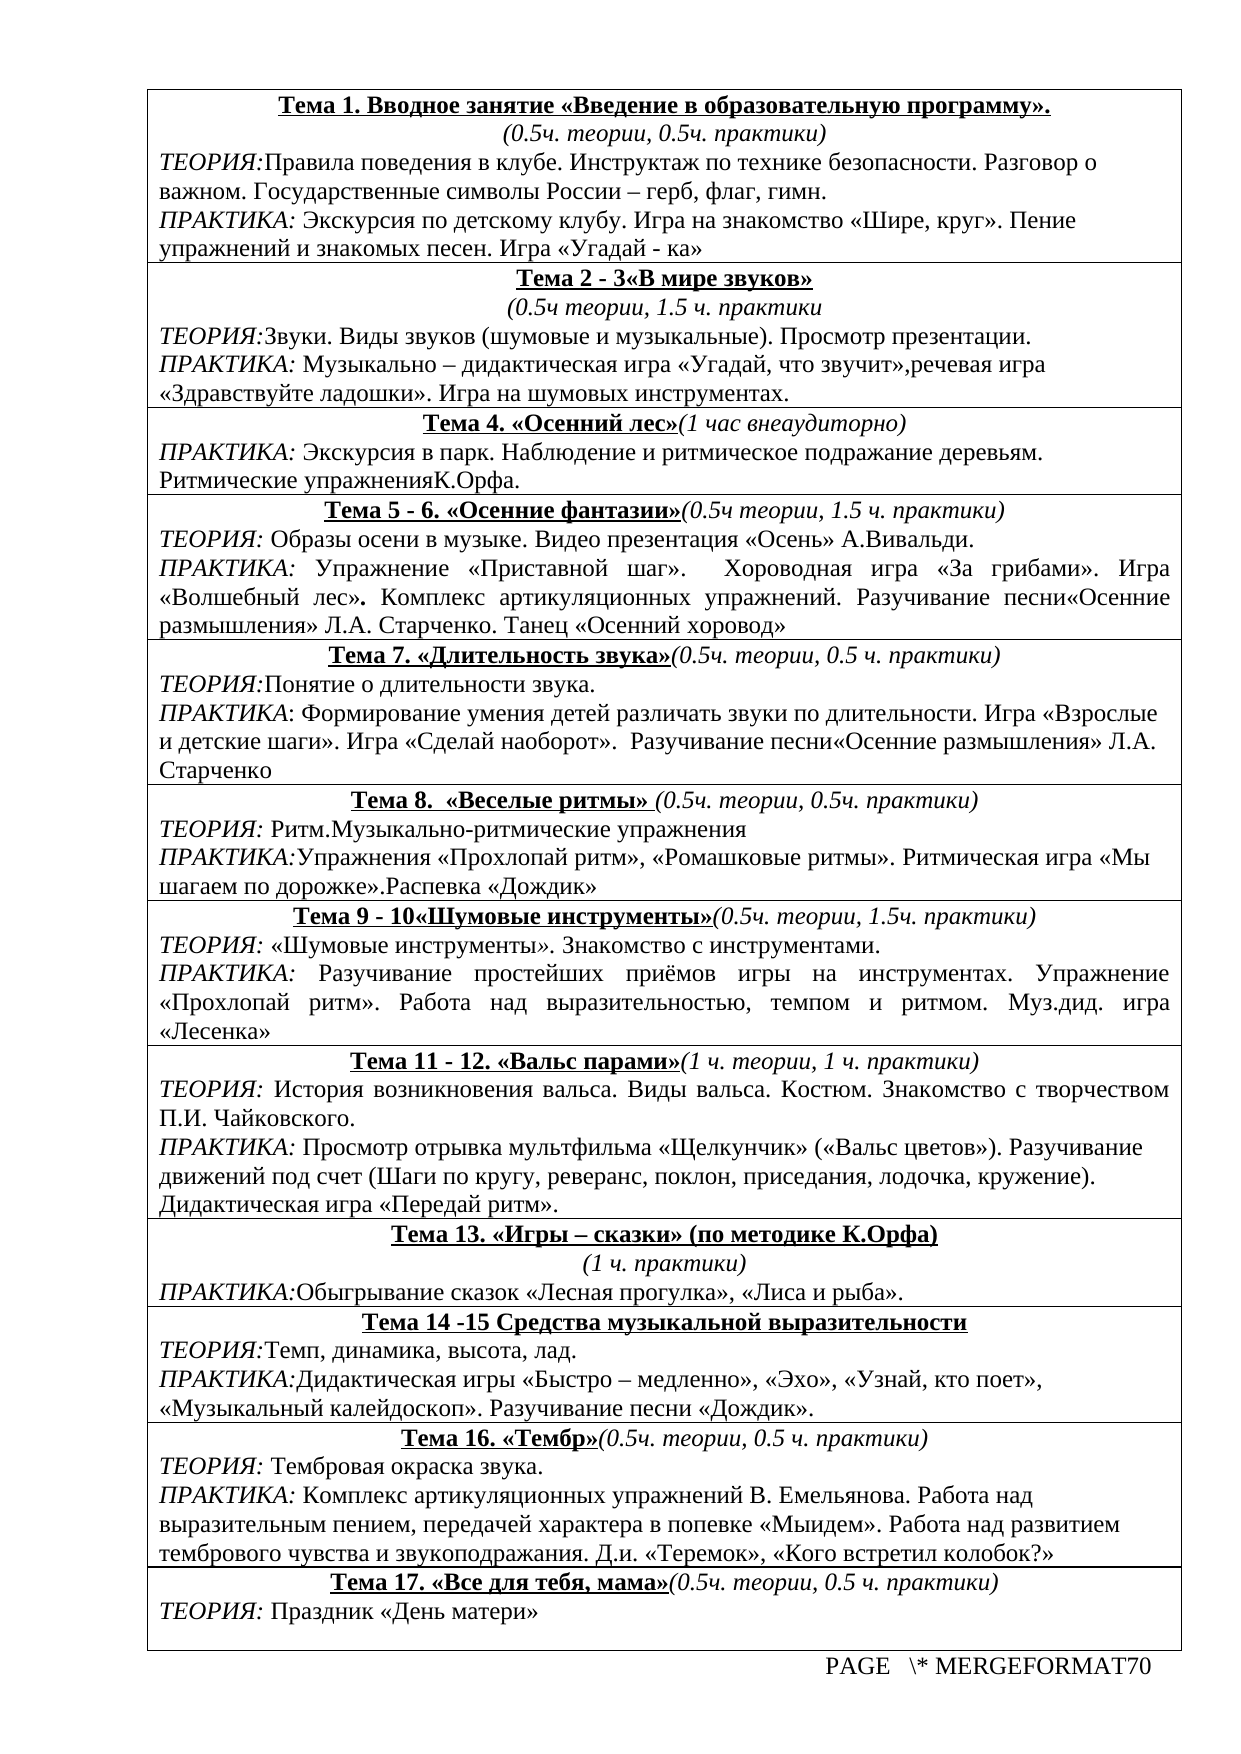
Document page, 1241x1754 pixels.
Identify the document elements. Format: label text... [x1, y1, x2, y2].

table_cell Тема 5 - 6. «Осенние фантазии»(0.5ч теории, 1.5 ч. практики) ТЕОРИЯ: Образы осени в музыке. Видео презентация «Осень» А.Вивальди. ПРАКТИКА: Упражнение «Приставной шаг». Хороводная игра «За грибами». Игра «Волшебный лес». Комплекс артикуляционных упражнений. Разучивание песни«Осенние размышления» Л.А. Старченко. Танец «Осенний хоровод» [148, 495, 1181, 639]
table_header Тема 1. Вводное занятие «Введение в образовательную программу». (0.5ч. теории, 0.5ч. практики) ТЕОРИЯ:Правила поведения в клубе. Инструктаж по технике безопасности. Разговор о важном. Государственные символы России – герб, флаг, гимн. ПРАКТИКА: Экскурсия по детскому клубу. Игра на знакомство «Шире, круг». Пение упражнений и знакомых песен. Игра «Угадай - ка» [148, 90, 1181, 262]
table_cell Тема 13. «Игры – сказки» (по методике К.Орфа) (1 ч. практики) ПРАКТИКА:Обыгрывание сказок «Лесная прогулка», «Лиса и рыба». [148, 1219, 1181, 1306]
table_cell Тема 16. «Тембр»(0.5ч. теории, 0.5 ч. практики) ТЕОРИЯ: Тембровая окраска звука. ПРАКТИКА: Комплекс артикуляционных упражнений В. Емельянова. Работа над выразительным пением, передачей характера в попевке «Мыидем». Работа над развитием тембрового чувства и звукоподражания. Д.и. «Теремок», «Кого встретил колобок?» [148, 1423, 1181, 1566]
table_cell Тема 4. «Осенний лес»(1 час внеаудиторно) ПРАКТИКА: Экскурсия в парк. Наблюдение и ритмическое подражание деревьям. Ритмические упражненияК.Орфа. [148, 408, 1181, 494]
table_cell Тема 7. «Длительность звука»(0.5ч. теории, 0.5 ч. практики) ТЕОРИЯ:Понятие о длительности звука. ПРАКТИКА: Формирование умения детей различать звуки по длительности. Игра «Взрослые и детские шаги». Игра «Сделай наоборот». Разучивание песни«Осенние размышления» Л.А. Старченко [148, 640, 1181, 784]
table_cell Тема 11 - 12. «Вальс парами»(1 ч. теории, 1 ч. практики) ТЕОРИЯ: История возникновения вальса. Виды вальса. Костюм. Знакомство с творчеством П.И. Чайковского. ПРАКТИКА: Просмотр отрывка мультфильма «Щелкунчик» («Вальс цветов»). Разучивание движений под счет (Шаги по кругу, реверанс, поклон, приседания, лодочка, кружение). Дидактическая игра «Передай ритм». [148, 1046, 1181, 1218]
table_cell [148, 1568, 1181, 1650]
table_cell Тема 9 - 10«Шумовые инструменты»(0.5ч. теории, 1.5ч. практики) ТЕОРИЯ: «Шумовые инструменты». Знакомство с инструментами. ПРАКТИКА: Разучивание простейших приёмов игры на инструментах. Упражнение «Прохлопай ритм». Работа над выразительностью, темпом и ритмом. Муз.дид. игра «Лесенка» [148, 901, 1181, 1045]
table_cell Тема 2 - 3«В мире звуков» (0.5ч теории, 1.5 ч. практики ТЕОРИЯ:Звуки. Виды звуков (шумовые и музыкальные). Просмотр презентации. ПРАКТИКА: Музыкально – дидактическая игра «Угадай, что звучит»,речевая игра «Здравствуйте ладошки». Игра на шумовых инструментах. [148, 263, 1181, 407]
table_cell Тема 8. «Веселые ритмы» (0.5ч. теории, 0.5ч. практики) ТЕОРИЯ: Ритм.Музыкально-ритмические упражнения ПРАКТИКА:Упражнения «Прохлопай ритм», «Ромашковые ритмы». Ритмическая игра «Мы шагаем по дорожке».Распевка «Дождик» [148, 785, 1181, 900]
table_cell Тема 14 -15 Средства музыкальной выразительности ТЕОРИЯ:Темп, динамика, высота, лад. ПРАКТИКА:Дидактическая игры «Быстро – медленно», «Эхо», «Узнай, кто поет», «Музыкальный калейдоскоп». Разучивание песни «Дождик». [148, 1307, 1181, 1422]
